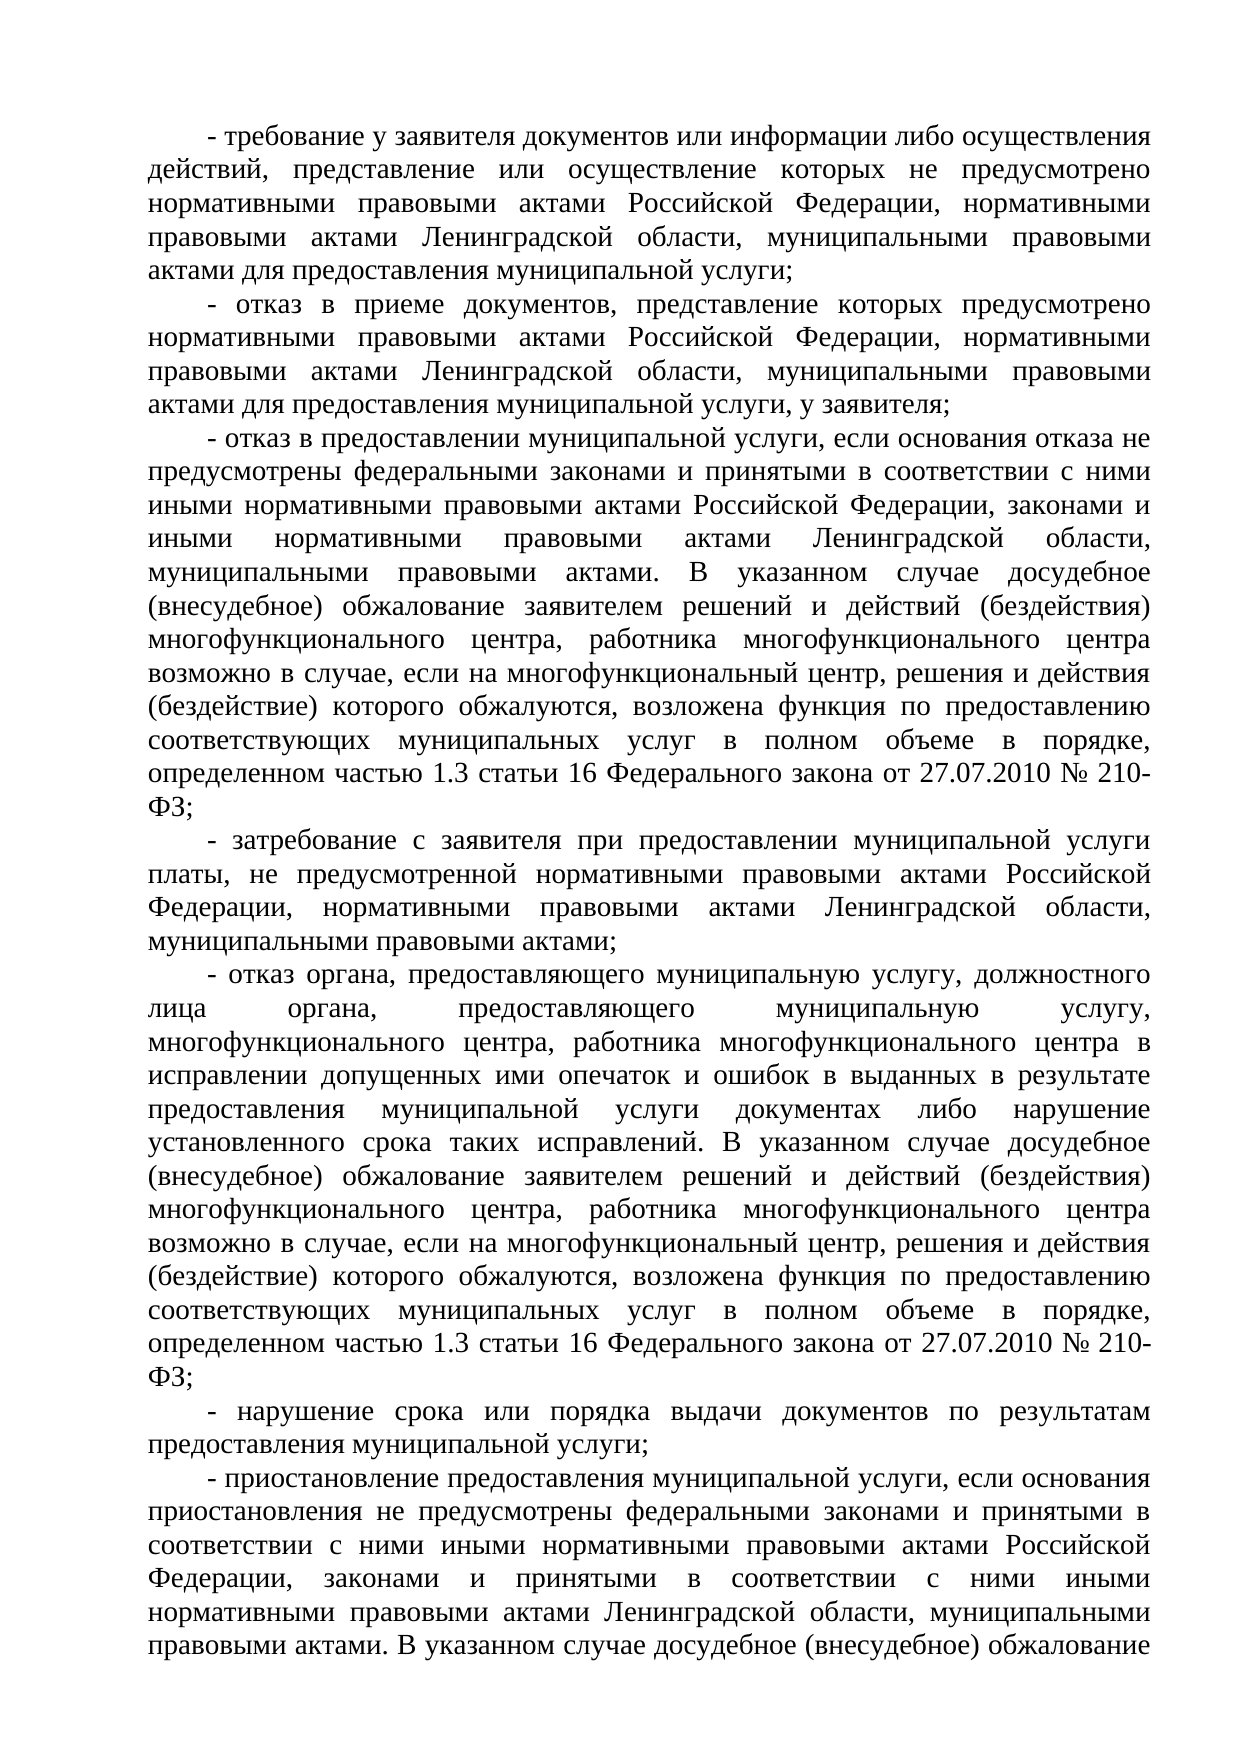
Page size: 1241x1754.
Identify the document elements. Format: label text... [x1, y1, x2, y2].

text - отказ органа, предоставляющего муниципальную услугу, должностного лица органа, предоставляющего муниципальную услугу, многофункционального центра, работника многофункционального центра в исправлении допущенных ими опечаток и ошибок в выданных в результате предоставления муниципальной услуги документах либо нарушение установленного срока таких исправлений. В указанном случае досудебное (внесудебное) обжалование заявителем решений и действий (бездействия) многофункционального центра, работника многофункционального центра возможно в случае, если на многофункциональный центр, решения и действия (бездействие) которого обжалуются, возложена функция по предоставлению соответствующих муниципальных услуг в полном объеме в порядке, определенном частью 1.3 статьи 16 Федерального закона от 27.07.2010 № 210-ФЗ; [148, 957, 1152, 1393]
text - отказ в предоставлении муниципальной услуги, если основания отказа не предусмотрены федеральными законами и принятыми в соответствии с ними иными нормативными правовыми актами Российской Федерации, законами и иными нормативными правовыми актами Ленинградской области, муниципальными правовыми актами. В указанном случае досудебное (внесудебное) обжалование заявителем решений и действий (бездействия) многофункционального центра, работника многофункционального центра возможно в случае, если на многофункциональный центр, решения и действия (бездействие) которого обжалуются, возложена функция по предоставлению соответствующих муниципальных услуг в полном объеме в порядке, определенном частью 1.3 статьи 16 Федерального закона от 27.07.2010 № 210-ФЗ; [148, 420, 1152, 822]
text - затребование с заявителя при предоставлении муниципальной услуги платы, не предусмотренной нормативными правовыми актами Российской Федерации, нормативными правовыми актами Ленинградской области, муниципальными правовыми актами; [148, 822, 1152, 957]
text - требование у заявителя документов или информации либо осуществления действий, представление или осуществление которых не предусмотрено нормативными правовыми актами Российской Федерации, нормативными правовыми актами Ленинградской области, муниципальными правовыми актами для предоставления муниципальной услуги; [148, 118, 1152, 286]
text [148, 1460, 1152, 1661]
text - отказ в приеме документов, представление которых предусмотрено нормативными правовыми актами Российской Федерации, нормативными правовыми актами Ленинградской области, муниципальными правовыми актами для предоставления муниципальной услуги, у заявителя; [148, 286, 1152, 420]
text - нарушение срока или порядка выдачи документов по результатам предоставления муниципальной услуги; [148, 1393, 1152, 1460]
